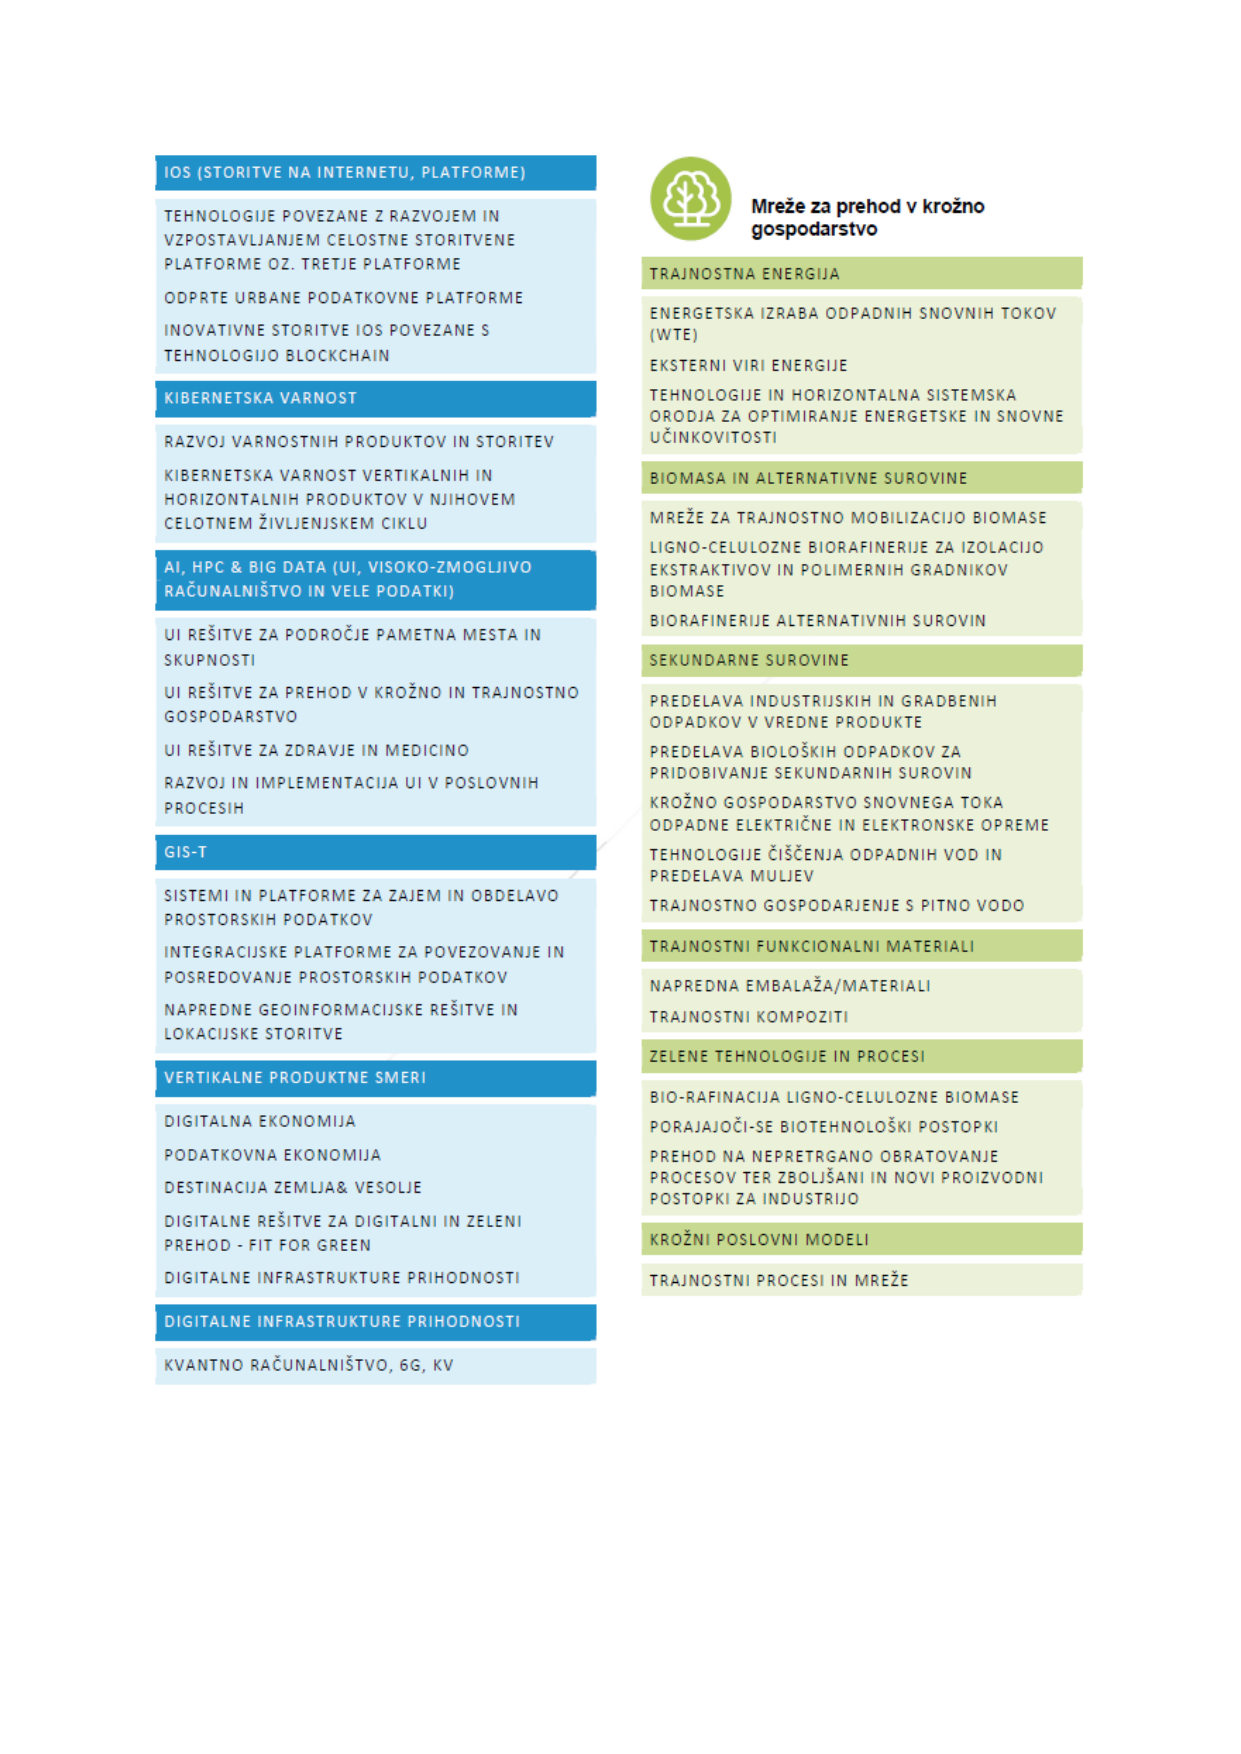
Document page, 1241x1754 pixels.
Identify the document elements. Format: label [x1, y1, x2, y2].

picture [147, 147, 1093, 1392]
